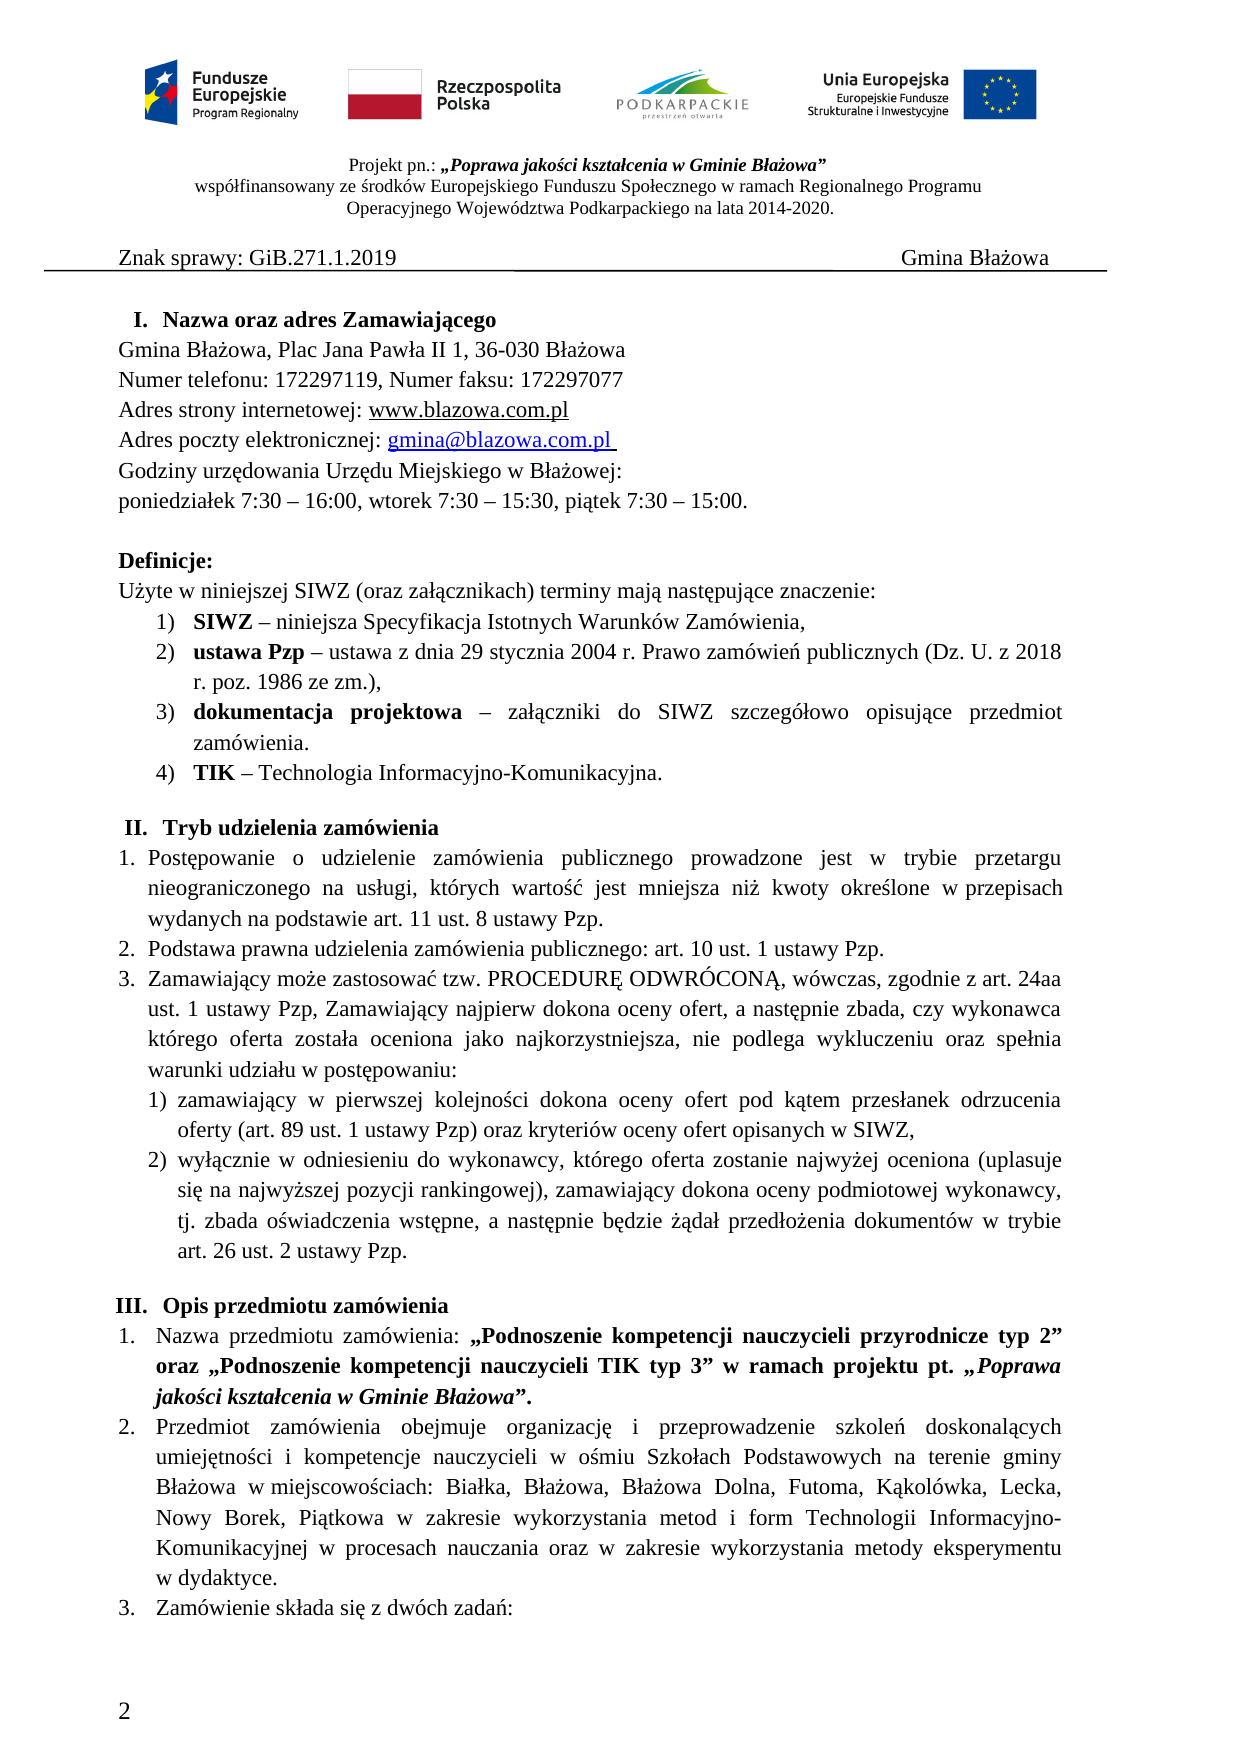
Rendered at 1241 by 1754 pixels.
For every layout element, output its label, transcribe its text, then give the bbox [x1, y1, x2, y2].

list Postępowanie o udzielenie zamówienia publicznego prowadzone jest w trybie przetargu nieograniczonego na usługi, których wartość jest mniejsza niż kwoty określone w przepisach wydanych na podstawie art. 11 ust. 8 ustawy Pzp. [118, 844, 1063, 931]
subtitle Opis przedmiotu zamówienia [148, 1292, 1063, 1318]
list Zamówienie składa się z dwóch zadań: [118, 1594, 1063, 1621]
list Przedmiot zamówienia obejmuje organizację i przeprowadzenie szkoleń doskonalących umiejętności i kompetencje nauczycieli w ośmiu Szkołach Podstawowych na terenie gminy Błażowa w miejscowościach: Białka, Błażowa, Błażowa Dolna, Futoma, Kąkolówka, Lecka, Nowy Borek, Piątkowa w zakresie wykorzystania metod i form Technologii Informacyjno-Komunikacyjnej w procesach nauczania oraz w zakresie wykorzystania metody eksperymentu w dydaktyce. [118, 1413, 1063, 1590]
list TIK – Technologia Informacyjno-Komunikacyjna. [156, 759, 1063, 785]
text Gmina Błażowa, Plac Jana Pawła II 1, 36-030 Błażowa [118, 336, 1063, 362]
list ustawa Pzp – ustawa z dnia 29 stycznia 2004 r. Prawo zamówień publicznych (Dz. U. z 2018 r. poz. 1986 ze zm.), [156, 638, 1063, 694]
subtitle Tryb udzielenia zamówienia [148, 814, 1063, 840]
list Podstawa prawna udzielenia zamówienia publicznego: art. 10 ust. 1 ustawy Pzp. [118, 935, 1063, 961]
text Adres poczty elektronicznej: gmina@blazowa.com.pl [118, 426, 1063, 453]
list wyłącznie w odniesieniu do wykonawcy, którego oferta zostanie najwyżej oceniona (uplasuje się na najwyższej pozycji rankingowej), zamawiający dokona oceny podmiotowej wykonawcy, tj. zbada oświadczenia wstępne, a następnie będzie żądał przedłożenia dokumentów w trybie art. 26 ust. 2 ustawy Pzp. [148, 1146, 1063, 1263]
text Numer telefonu: 172297119, Numer faksu: 172297077 [118, 366, 1063, 392]
list Nazwa przedmiotu zamówienia: „Podnoszenie kompetencji nauczycieli przyrodnicze typ 2” oraz „Podnoszenie kompetencji nauczycieli TIK typ 3” w ramach projektu pt. „Poprawa jakości kształcenia w Gminie Błażowa”. [118, 1322, 1063, 1409]
subtitle Nazwa oraz adres Zamawiającego [148, 306, 1063, 332]
list dokumentacja projektowa – załączniki do SIWZ szczegółowo opisujące przedmiot zamówienia. [156, 698, 1063, 755]
list Zamawiający może zastosować tzw. PROCEDURĘ ODWRÓCONĄ, wówczas, zgodnie z art. 24aa ust. 1 ustawy Pzp, Zamawiający najpierw dokona oceny ofert, a następnie zbada, czy wykonawca którego oferta została oceniona jako najkorzystniejsza, nie podlega wykluczeniu oraz spełnia warunki udziału w postępowaniu: [118, 965, 1063, 1082]
text Użyte w niniejszej SIWZ (oraz załącznikach) terminy mają następujące znaczenie: [118, 577, 1063, 604]
list zamawiający w pierwszej kolejności dokona oceny ofert pod kątem przesłanek odrzucenia oferty (art. 89 ust. 1 ustawy Pzp) oraz kryteriów oceny ofert opisanych w SIWZ, [148, 1086, 1063, 1142]
text poniedziałek 7:30 – 16:00, wtorek 7:30 – 15:30, piątek 7:30 – 15:00. [118, 487, 1063, 513]
text Godziny urzędowania Urzędu Miejskiego w Błażowej: [118, 457, 1063, 483]
text Definicje: [118, 547, 1063, 574]
list SIWZ – niniejsza Specyfikacja Istotnych Warunków Zamówienia, [156, 608, 1063, 634]
text Adres strony internetowej: www.blazowa.com.pl [118, 396, 1063, 423]
picture [144, 59, 1037, 125]
